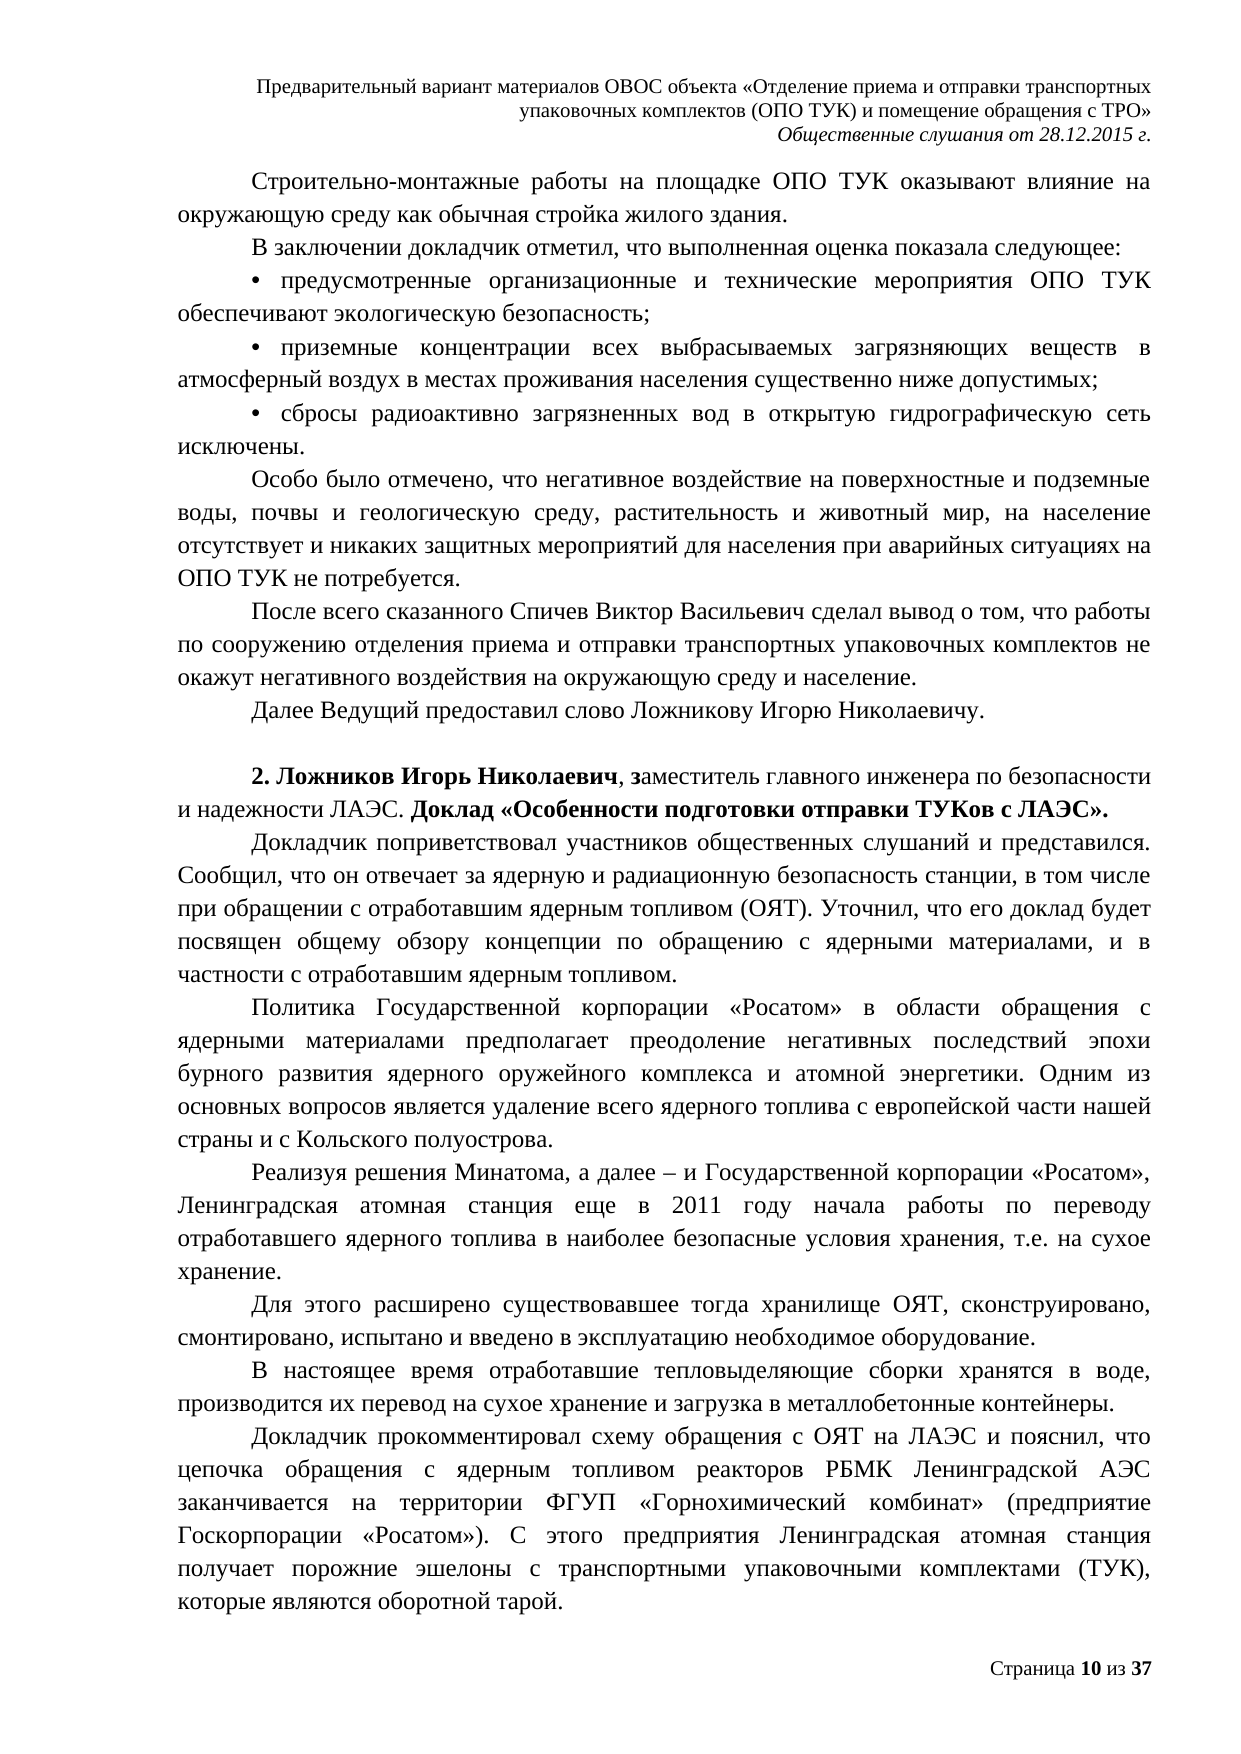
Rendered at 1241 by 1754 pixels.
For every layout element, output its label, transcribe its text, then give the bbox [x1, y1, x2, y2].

text После всего сказанного Спичев Виктор Васильевич сделал вывод о том, что работы по сооружению отделения приема и отправки транспортных упаковочных комплектов не окажут негативного воздействия на окружающую среду и население. [177, 596, 1152, 691]
list предусмотренные организационные и технические мероприятия ОПО ТУК обеспечивают экологическую безопасность; [177, 265, 1152, 327]
text Реализуя решения Минатома, а далее – и Государственной корпорации «Росатом», Ленинградская атомная станция еще в 2011 году начала работы по переводу отработавшего ядерного топлива в наиболее безопасные условия хранения, т.е. на сухое хранение. [177, 1157, 1152, 1285]
text Политика Государственной корпорации «Росатом» в области обращения с ядерными материалами предполагает преодоление негативных последствий эпохи бурного развития ядерного оружейного комплекса и атомной энергетики. Одним из основных вопросов является удаление всего ядерного топлива с европейской части нашей страны и с Кольского полуострова. [177, 992, 1152, 1153]
text Особо было отмечено, что негативное воздействие на поверхностные и подземные воды, почвы и геологическую среду, растительность и животный мир, на население отсутствует и никаких защитных мероприятий для населения при аварийных ситуациях на ОПО ТУК не потребуется. [177, 464, 1152, 592]
text В настоящее время отработавшие тепловыделяющие сборки хранятся в воде, производится их перевод на сухое хранение и загрузка в металлобетонные контейнеры. [177, 1355, 1152, 1417]
list приземные концентрации всех выбрасываемых загрязняющих веществ в атмосферный воздух в местах проживания населения существенно ниже допустимых; [177, 331, 1152, 393]
list сбросы радиоактивно загрязненных вод в открытую гидрографическую сеть исключены. [177, 398, 1152, 459]
text 2. Ложников Игорь Николаевич, заместитель главного инженера по безопасности и надежности ЛАЭС. Доклад «Особенности подготовки отправки ТУКов с ЛАЭС». [177, 761, 1152, 823]
text Для этого расширено существовавшее тогда хранилище ОЯТ, сконструировано, смонтировано, испытано и введено в эксплуатацию необходимое оборудование. [177, 1289, 1152, 1351]
text В заключении докладчик отметил, что выполненная оценка показала следующее: [177, 232, 1152, 261]
text Докладчик прокомментировал схему обращения с ОЯТ на ЛАЭС и пояснил, что цепочка обращения с ядерным топливом реакторов РБМК Ленинградской АЭС заканчивается на территории ФГУП «Горнохимический комбинат» (предприятие Госкорпорации «Росатом»). С этого предприятия Ленинградская атомная станция получает порожние эшелоны с транспортными упаковочными комплектами (ТУК), которые являются оборотной тарой. [177, 1421, 1152, 1615]
text Строительно-монтажные работы на площадке ОПО ТУК оказывают влияние на окружающую среду как обычная стройка жилого здания. [177, 166, 1152, 228]
text Докладчик поприветствовал участников общественных слушаний и представился. Сообщил, что он отвечает за ядерную и радиационную безопасность станции, в том числе при обращении с отработавшим ядерным топливом (ОЯТ). Уточнил, что его доклад будет посвящен общему обзору концепции по обращению с ядерными материалами, и в частности с отработавшим ядерным топливом. [177, 827, 1152, 988]
text Далее Ведущий предоставил слово Ложникову Игорю Николаевичу. [177, 695, 1152, 724]
